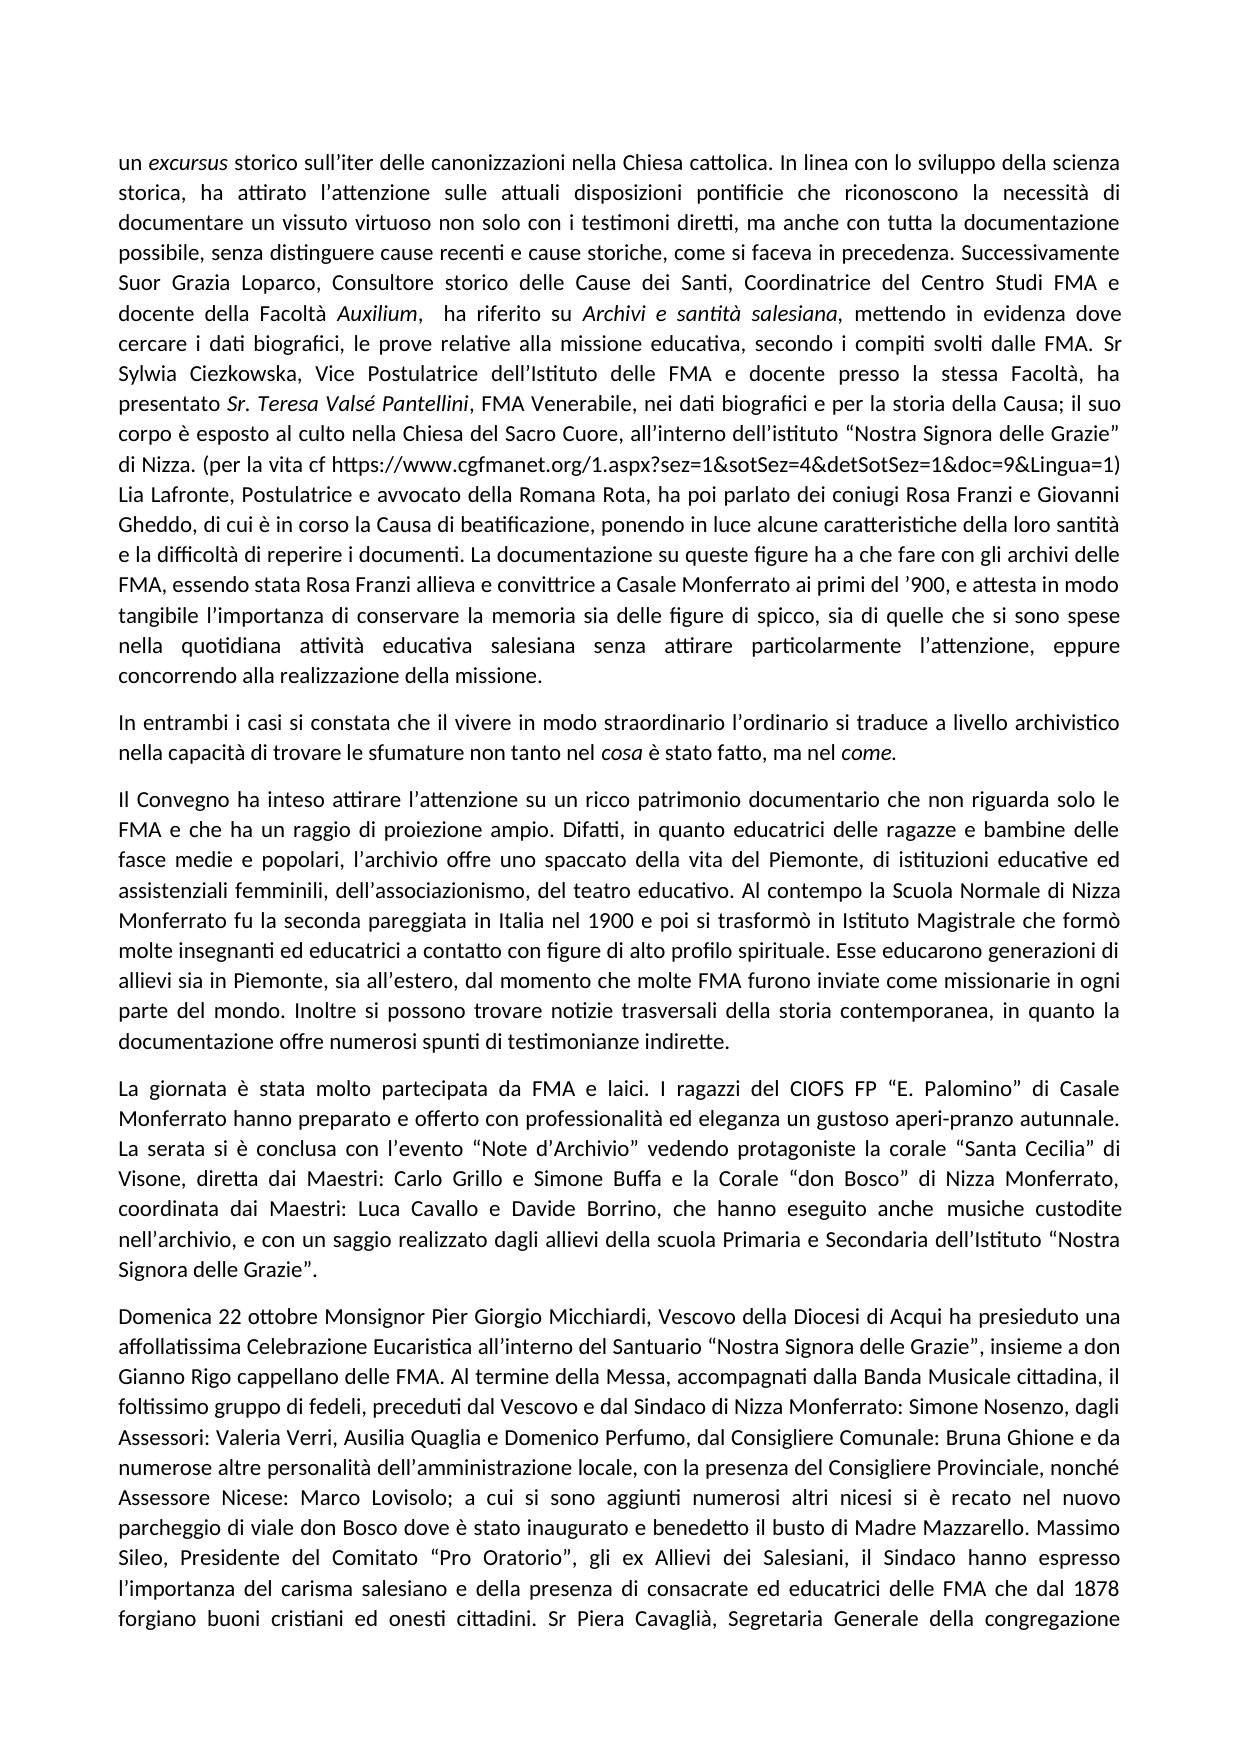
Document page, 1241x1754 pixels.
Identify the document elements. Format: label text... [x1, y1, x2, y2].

text La giornata è stata molto partecipata da FMA e laici. I ragazzi del CIOFS FP “E. Palomino” di Casale Monferrato hanno preparato e offerto con professionalità ed eleganza un gustoso aperi-pranzo autunnale. La serata si è conclusa con l’evento “Note d’Archivio” vedendo protagoniste la corale “Santa Cecilia” di Visone, diretta dai Maestri: Carlo Grillo e Simone Buffa e la Corale “don Bosco” di Nizza Monferrato, coordinata dai Maestri: Luca Cavallo e Davide Borrino, che hanno eseguito anche musiche custodite nell’archivio, e con un saggio realizzato dagli allievi della scuola Primaria e Secondaria dell’Istituto “Nostra Signora delle Grazie”. [118, 1074, 1122, 1283]
text In entrambi i casi si constata che il vivere in modo straordinario l’ordinario si traduce a livello archivistico nella capacità di trovare le sfumature non tanto nel cosa è stato fatto, ma nel come. [118, 708, 1122, 766]
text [118, 148, 1122, 689]
text Il Convegno ha inteso attirare l’attenzione su un ricco patrimonio documentario che non riguarda solo le FMA e che ha un raggio di proiezione ampio. Difatti, in quanto educatrici delle ragazze e bambine delle fasce medie e popolari, l’archivio offre uno spaccato della vita del Piemonte, di istituzioni educative ed assistenziali femminili, dell’associazionismo, del teatro educativo. Al contempo la Scuola Normale di Nizza Monferrato fu la seconda pareggiata in Italia nel 1900 e poi si trasformò in Istituto Magistrale che formò molte insegnanti ed educatrici a contatto con figure di alto profilo spirituale. Esse educarono generazioni di allievi sia in Piemonte, sia all’estero, dal momento che molte FMA furono inviate come missionarie in ogni parte del mondo. Inoltre si possono trovare notizie trasversali della storia contemporanea, in quanto la documentazione offre numerosi spunti di testimonianze indirette. [118, 785, 1122, 1055]
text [118, 1302, 1122, 1632]
